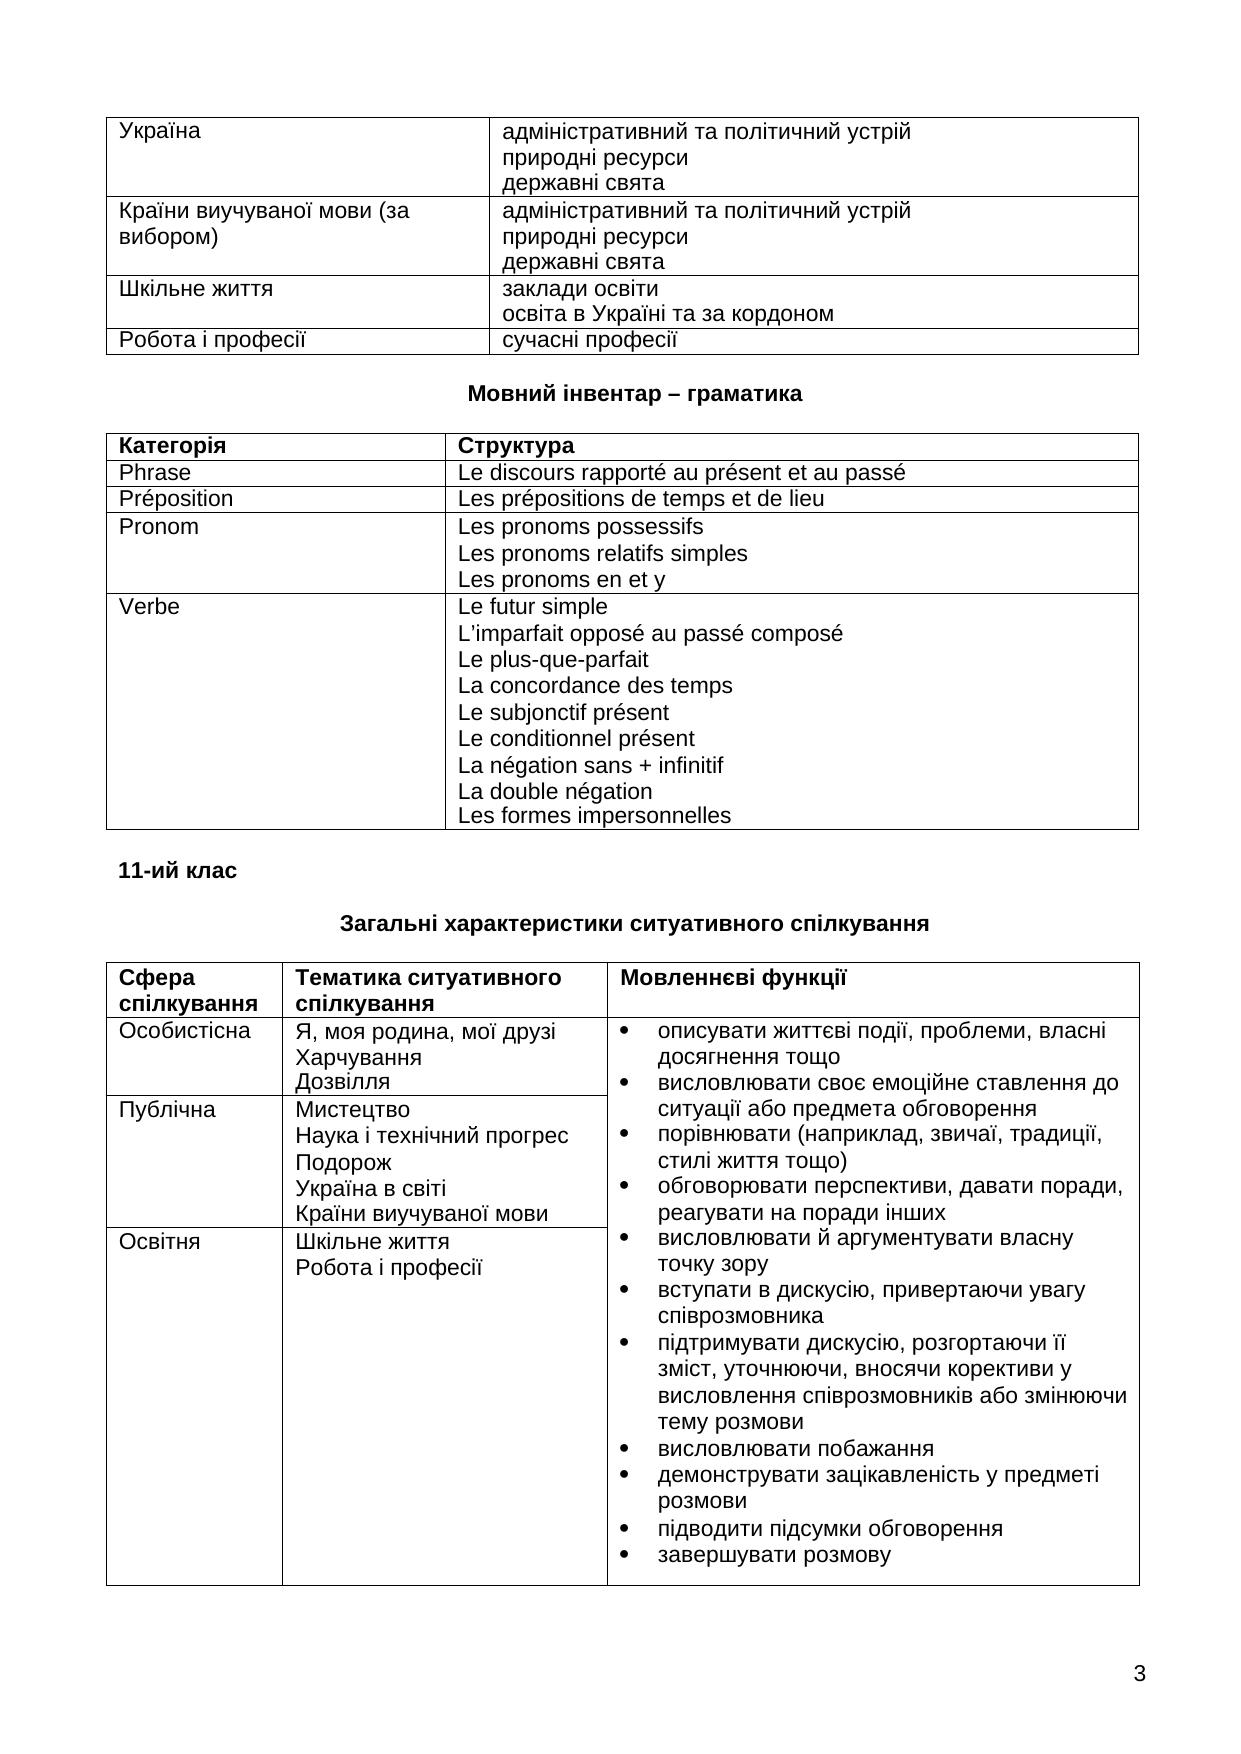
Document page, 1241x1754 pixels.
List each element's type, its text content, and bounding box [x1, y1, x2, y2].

table_cell Le discours rapporté au présent et au passé [446, 461, 1138, 486]
table_cell адміністративний та політичний устрій природні ресурси державні свята [490, 197, 1138, 275]
table_cell Публічна [107, 1096, 282, 1227]
table_cell Освітня [107, 1228, 282, 1584]
table_cell Особистісна [107, 1018, 282, 1095]
table_cell Le futur simple L’imparfait opposé au passé composé Le plus-que-parfait La concordance des temps Le subjonctif présent Le conditionnel présent La négation sans + infinitif La double négation Les formes impersonnelles [446, 594, 1138, 829]
table_cell описувати життєві події, проблеми, власні досягнення тощо висловлювати своє емоційне ставлення до ситуації або предмета обговорення порівнювати (наприклад, звичаї, традиції, стилі життя тощо) обговорювати перспективи, давати поради, реагувати на поради інших висловлювати й аргументувати власну точку зору вступати в дискусію, привертаючи увагу співрозмовника підтримувати дискусію, розгортаючи її зміст, уточнюючи, вносячи корективи у висловлення співрозмовників або змінюючи тему розмови висловлювати побажання демонструвати зацiкавленість у предметі розмови підводити підсумки обговорення завершувати розмову [608, 1018, 1139, 1584]
text Мовний інвентар – граматика [233, 380, 1037, 407]
table_header Категорія [107, 434, 445, 459]
table_header Структура [446, 434, 1138, 459]
table_cell Les prépositions de temps et de lieu [446, 487, 1138, 512]
table_cell Verbe [107, 594, 445, 829]
table_header Тематика ситуативного спілкування [283, 963, 607, 1017]
table_cell заклади освіти освіта в Україні та за кордоном [490, 276, 1138, 327]
table_cell Préposition [107, 487, 445, 512]
table_header Україна [107, 118, 489, 196]
text Загальні характеристики ситуативного спілкування [232, 910, 1037, 936]
table_header Мовленнєві функції [608, 963, 1139, 1017]
table_cell Країни виучуваної мови (за вибором) [107, 197, 489, 275]
table_cell Мистецтво Наука і технічний прогрес Подорож Україна в світі Країни виучуваної мови [283, 1096, 607, 1227]
table_cell Pronom [107, 513, 445, 593]
subtitle 11-ий клас [118, 857, 1165, 883]
table_header Сфера спілкування [107, 963, 282, 1017]
table_cell Шкільне життя Робота і професії [283, 1228, 607, 1584]
table_cell Я, моя родина, мої друзі Харчування Дозвілля [283, 1018, 607, 1095]
table_cell Шкільне життя [107, 276, 489, 327]
table_cell Робота і професії [107, 329, 489, 354]
table_cell сучасні професії [490, 329, 1138, 354]
table_cell Les pronoms possessifs Les pronoms relatifs simples Les pronoms en et y [446, 513, 1138, 593]
table_header адміністративний та політичний устрій природні ресурси державні свята [490, 118, 1138, 196]
table_cell Phrase [107, 461, 445, 486]
